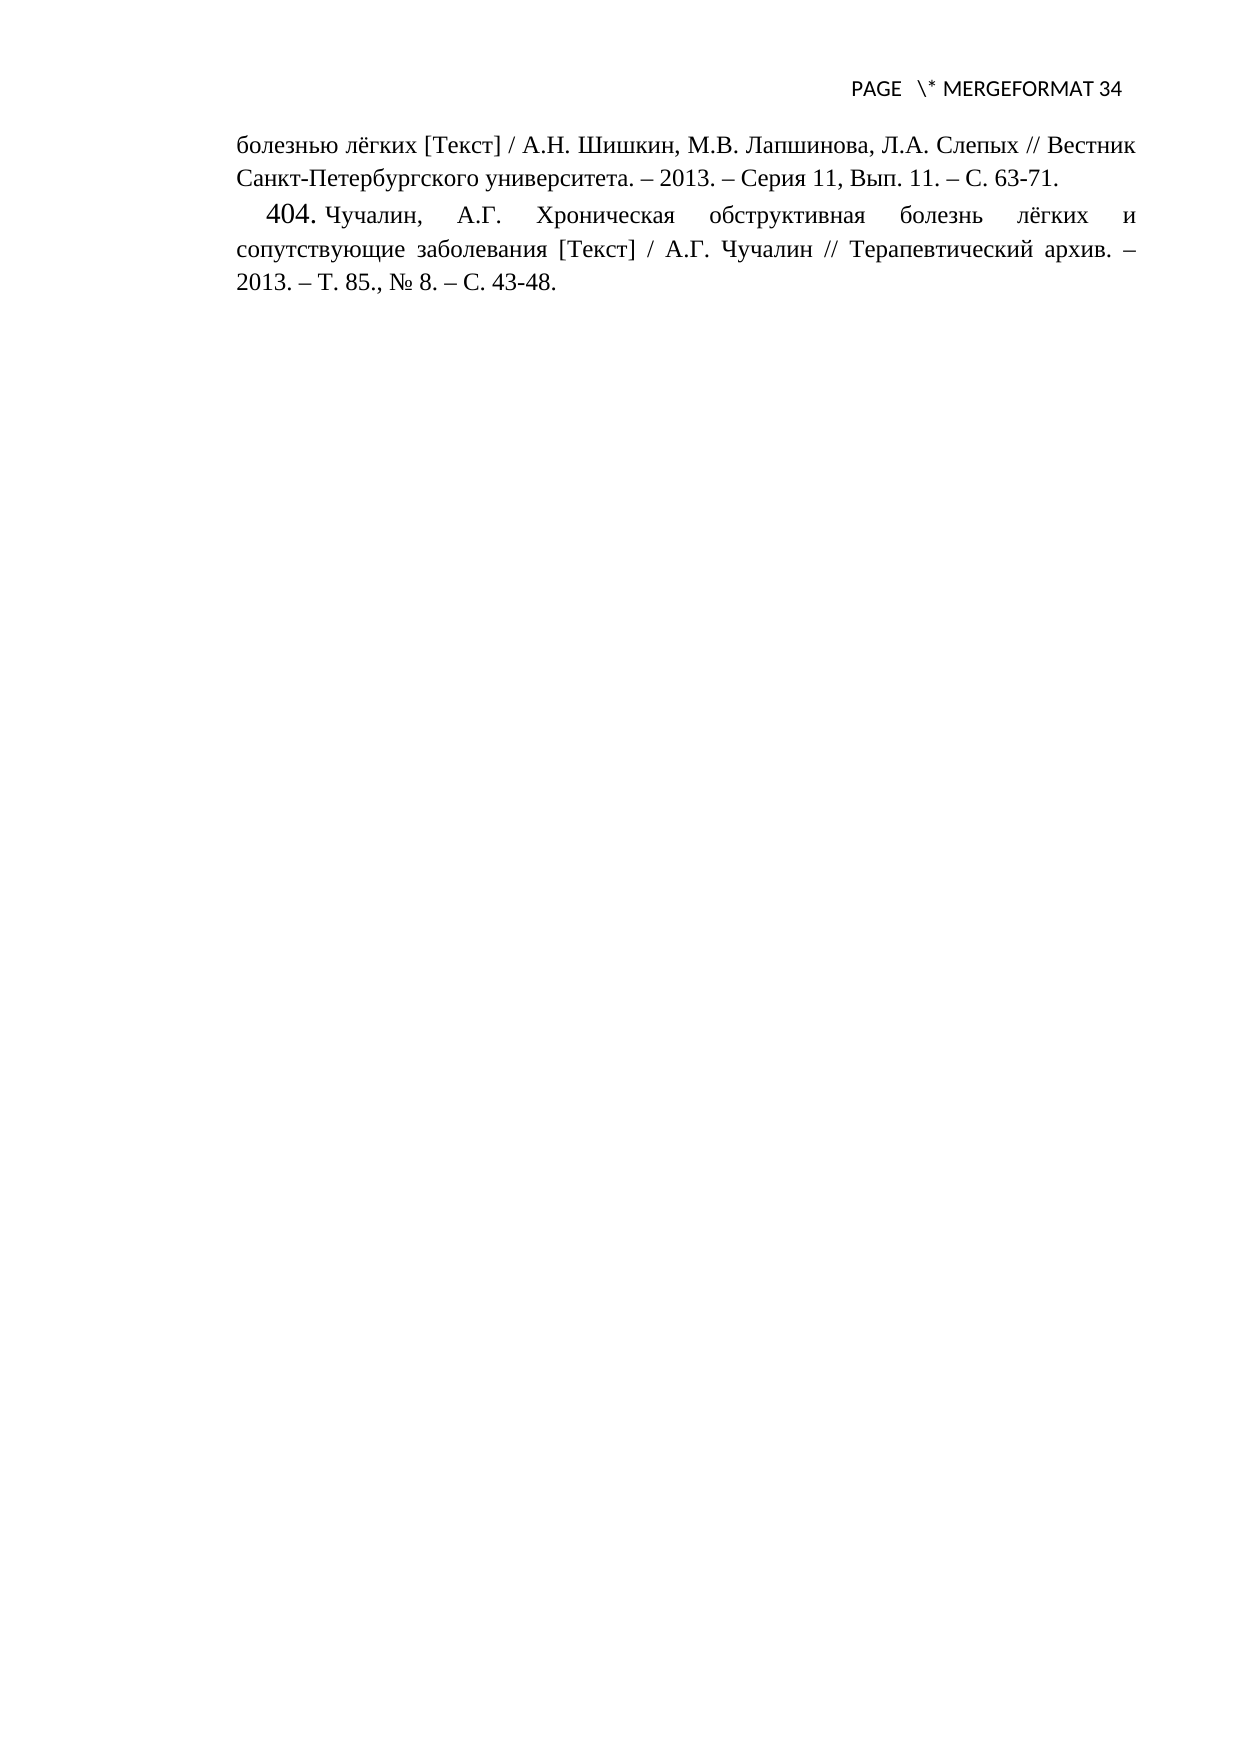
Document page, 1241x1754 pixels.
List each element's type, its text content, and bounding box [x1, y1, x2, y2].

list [236, 130, 1137, 192]
list Чучалин, А.Г. Хроническая обструктивная болезнь лёгких и сопутствующие заболевания [Текст] / А.Г. Чучалин // Терапевтический архив. – 2013. – Т. 85., № 8. – С. 43-48. [236, 196, 1137, 295]
